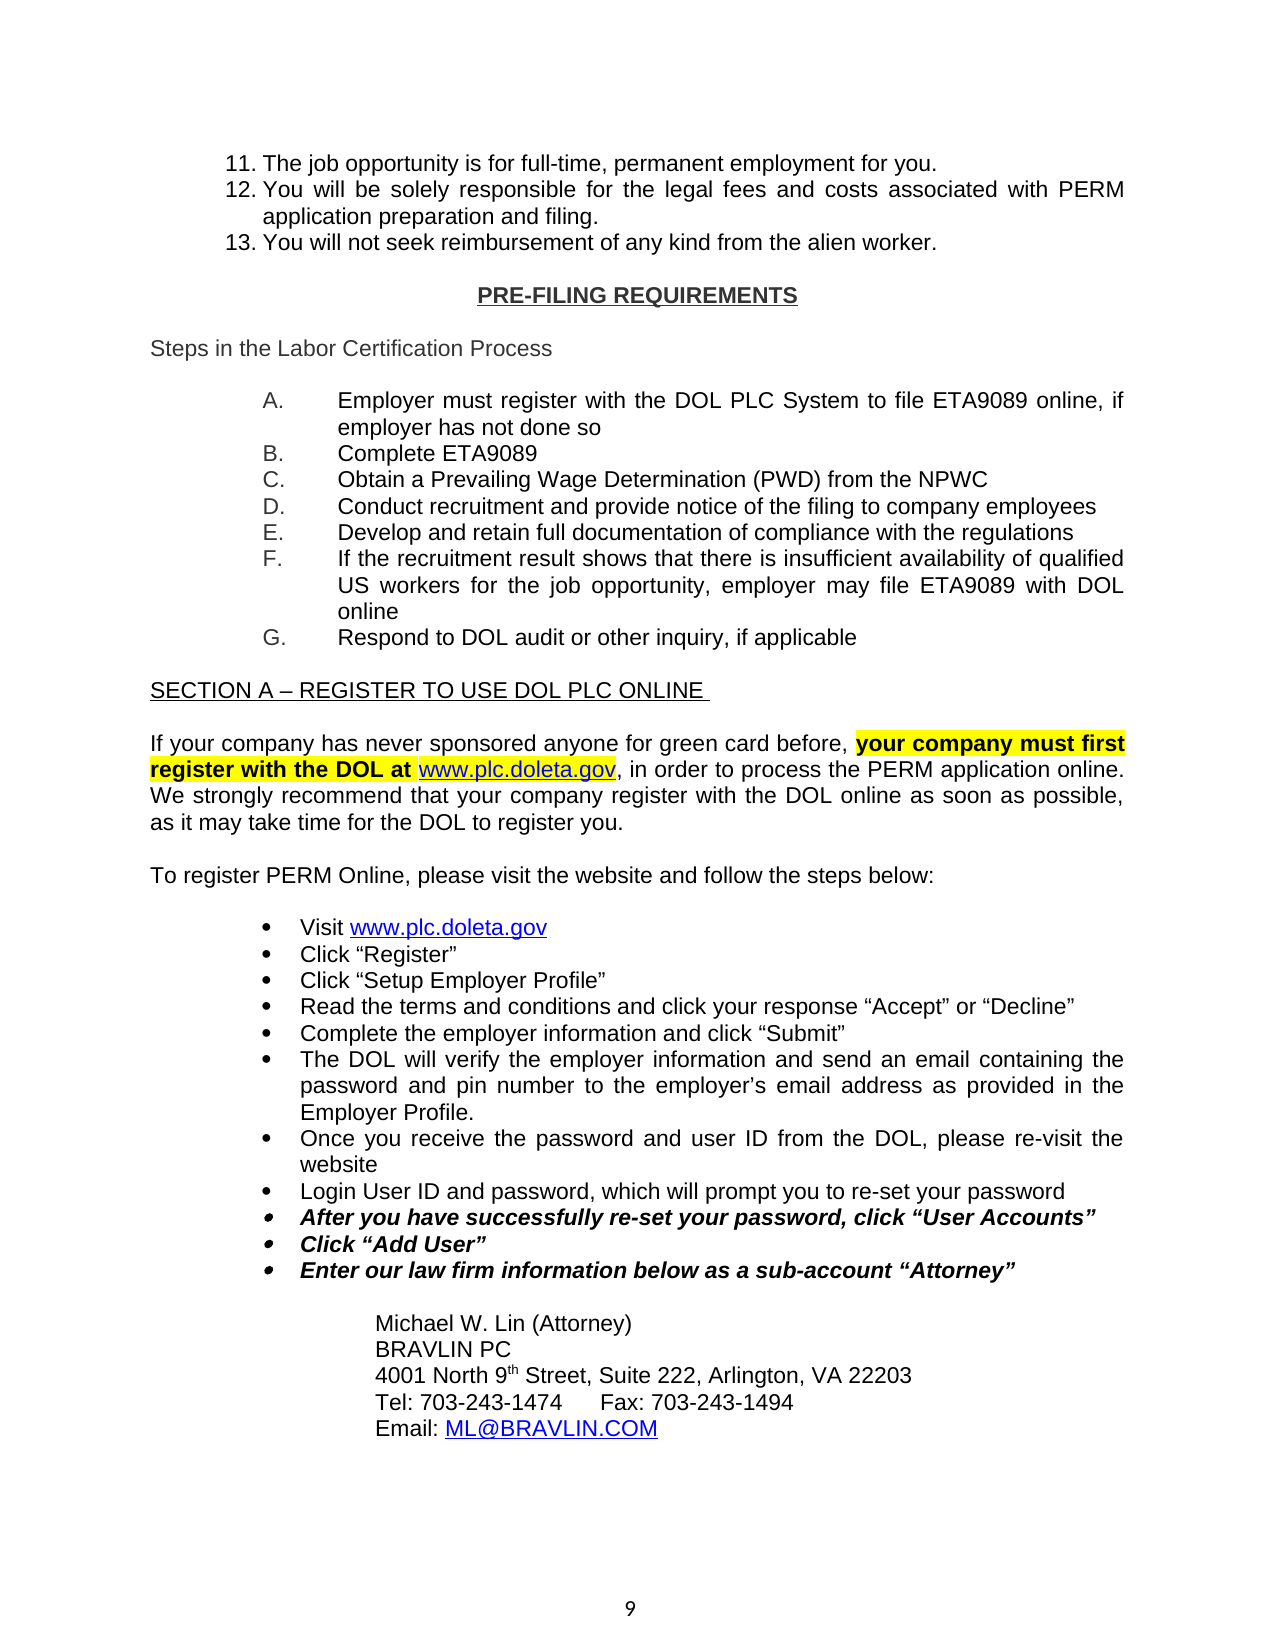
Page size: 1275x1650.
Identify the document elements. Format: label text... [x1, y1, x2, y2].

text To register PERM Online, please visit the website and follow the steps below: [150, 862, 1125, 888]
list Respond to DOL audit or other inquiry, if applicable [262, 624, 1125, 651]
list You will not seek reimbursement of any kind from the alien worker. [225, 229, 1125, 255]
list Once you receive the password and user ID from the DOL, please re-visit the website [262, 1125, 1125, 1178]
text If your company has never sponsored anyone for green card before, your company must first register with the DOL at www.plc.doleta.gov, in order to process the PERM application online. We strongly recommend that your company register with the DOL online as soon as possible, as it may take time for the DOL to register you. [150, 730, 1125, 835]
list Login User ID and password, which will prompt you to re-set your password [262, 1178, 1125, 1204]
text Steps in the Labor Certification Process [150, 334, 1125, 361]
list The job opportunity is for full-time, permanent employment for you. [225, 150, 1125, 176]
list You will be solely responsible for the legal fees and costs associated with PERM application preparation and filing. [225, 176, 1125, 229]
list After you have successfully re-set your password, click “User Accounts” [262, 1204, 1125, 1231]
list Complete the employer information and click “Submit” [262, 1020, 1125, 1046]
list Click “Setup Employer Profile” [262, 967, 1125, 993]
list Employer must register with the DOL PLC System to file ETA9089 online, if employer has not done so [262, 387, 1125, 440]
list Enter our law firm information below as a sub-account “Attorney” [262, 1257, 1125, 1283]
list Read the terms and conditions and click your response “Accept” or “Decline” [262, 993, 1125, 1020]
list Develop and retain full documentation of compliance with the regulations [262, 519, 1125, 545]
text Michael W. Lin (Attorney) [300, 1309, 1125, 1336]
text 4001 North 9th Street, Suite 222, Arlington, VA 22203 [300, 1362, 1125, 1389]
list The DOL will verify the employer information and send an email containing the password and pin number to the employer’s email address as provided in the Employer Profile. [262, 1046, 1125, 1125]
text SECTION A – REGISTER TO USE DOL PLC ONLINE [150, 677, 1125, 703]
list Click “Add User” [262, 1231, 1125, 1257]
text Email: ML@BRAVLIN.COM [300, 1415, 1125, 1441]
list Complete ETA9089 [262, 440, 1125, 466]
list Conduct recruitment and provide notice of the filing to company employees [262, 493, 1125, 519]
text PRE-FILING REQUIREMENTS [150, 282, 1125, 308]
text Tel: 703-243-1474 Fax: 703-243-1494 [300, 1389, 1125, 1415]
list Obtain a Prevailing Wage Determination (PWD) from the NPWC [262, 466, 1125, 493]
text BRAVLIN PC [300, 1336, 1125, 1362]
list If the recruitment result shows that there is insufficient availability of qualified US workers for the job opportunity, employer may file ETA9089 with DOL online [262, 545, 1125, 624]
list Visit www.plc.doleta.gov [262, 914, 1125, 941]
list Click “Register” [262, 941, 1125, 967]
